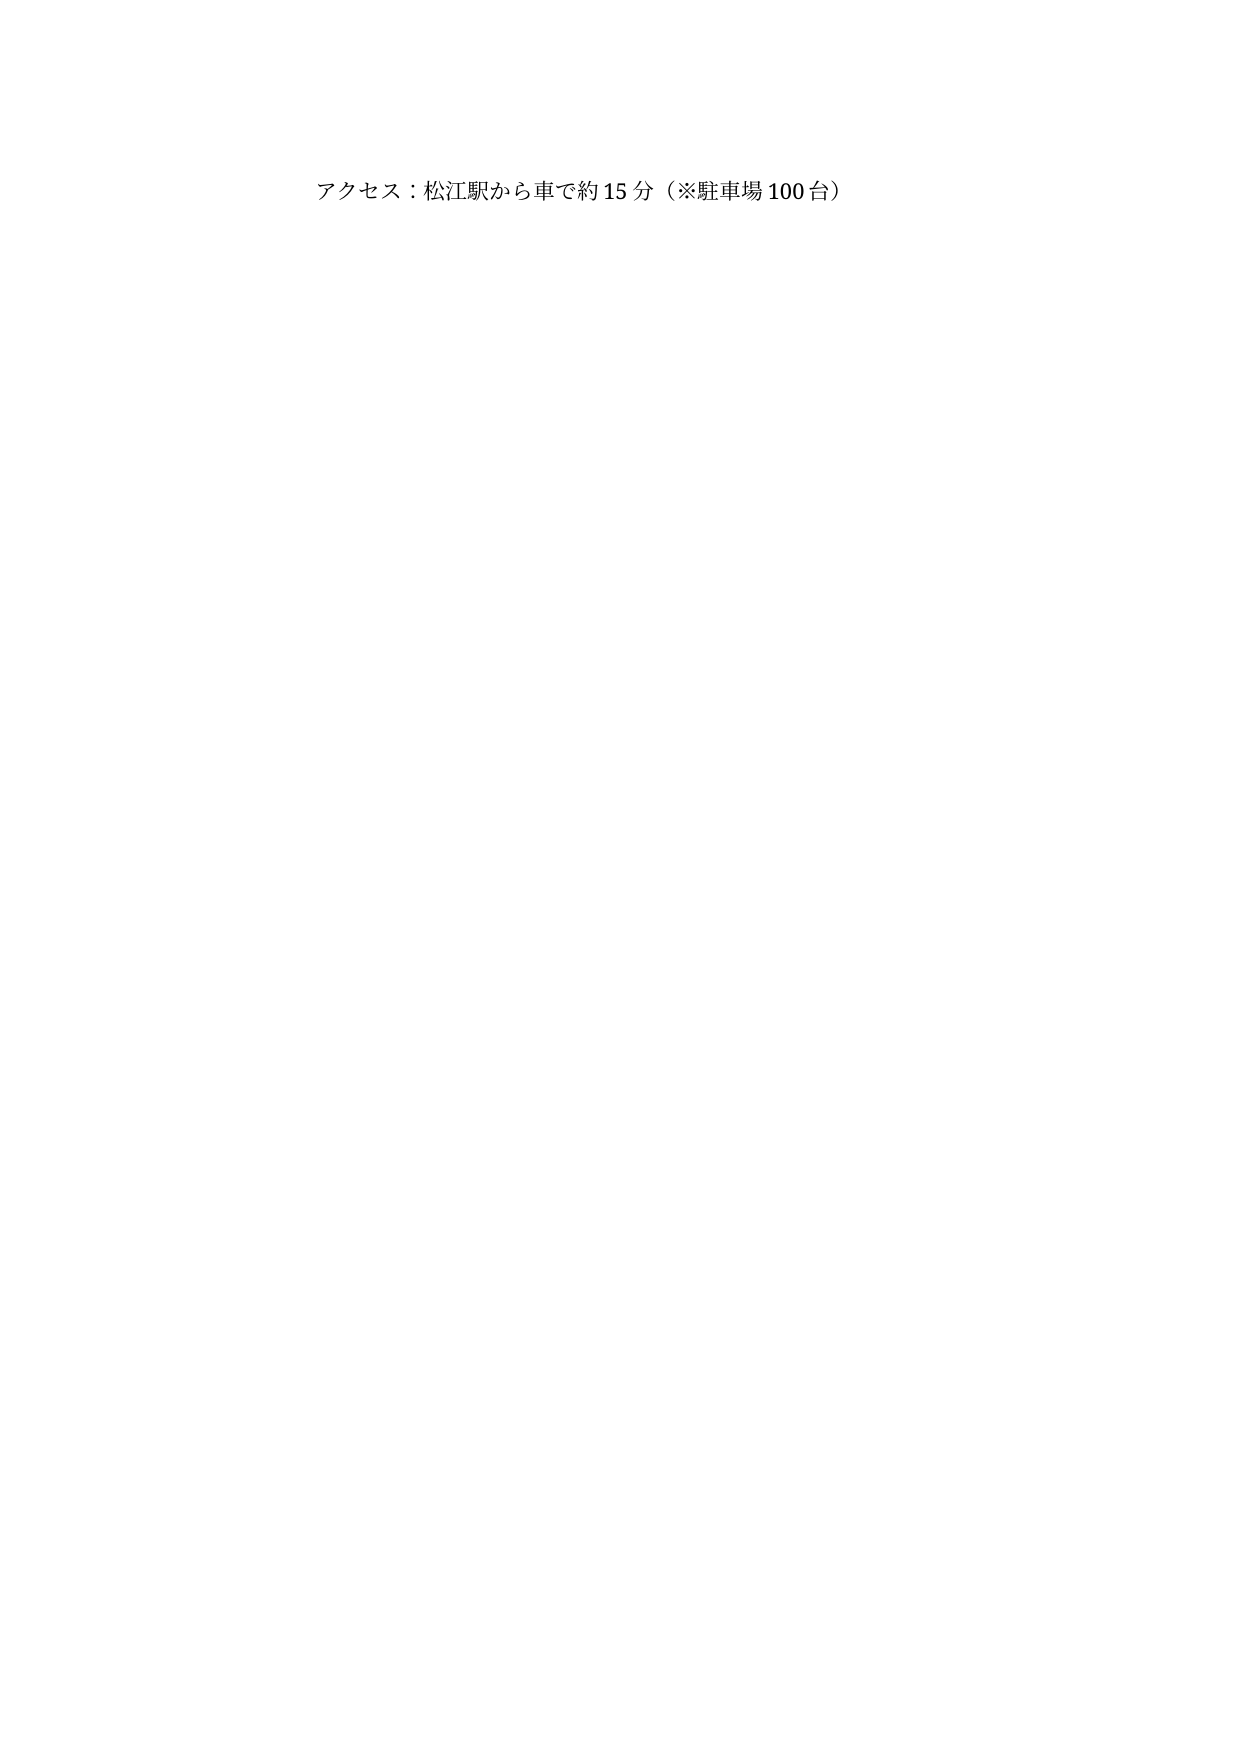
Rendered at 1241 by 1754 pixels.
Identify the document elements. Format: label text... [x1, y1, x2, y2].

text アクセス：松江駅から車で約15分（※駐車場100台） [118, 173, 1122, 208]
